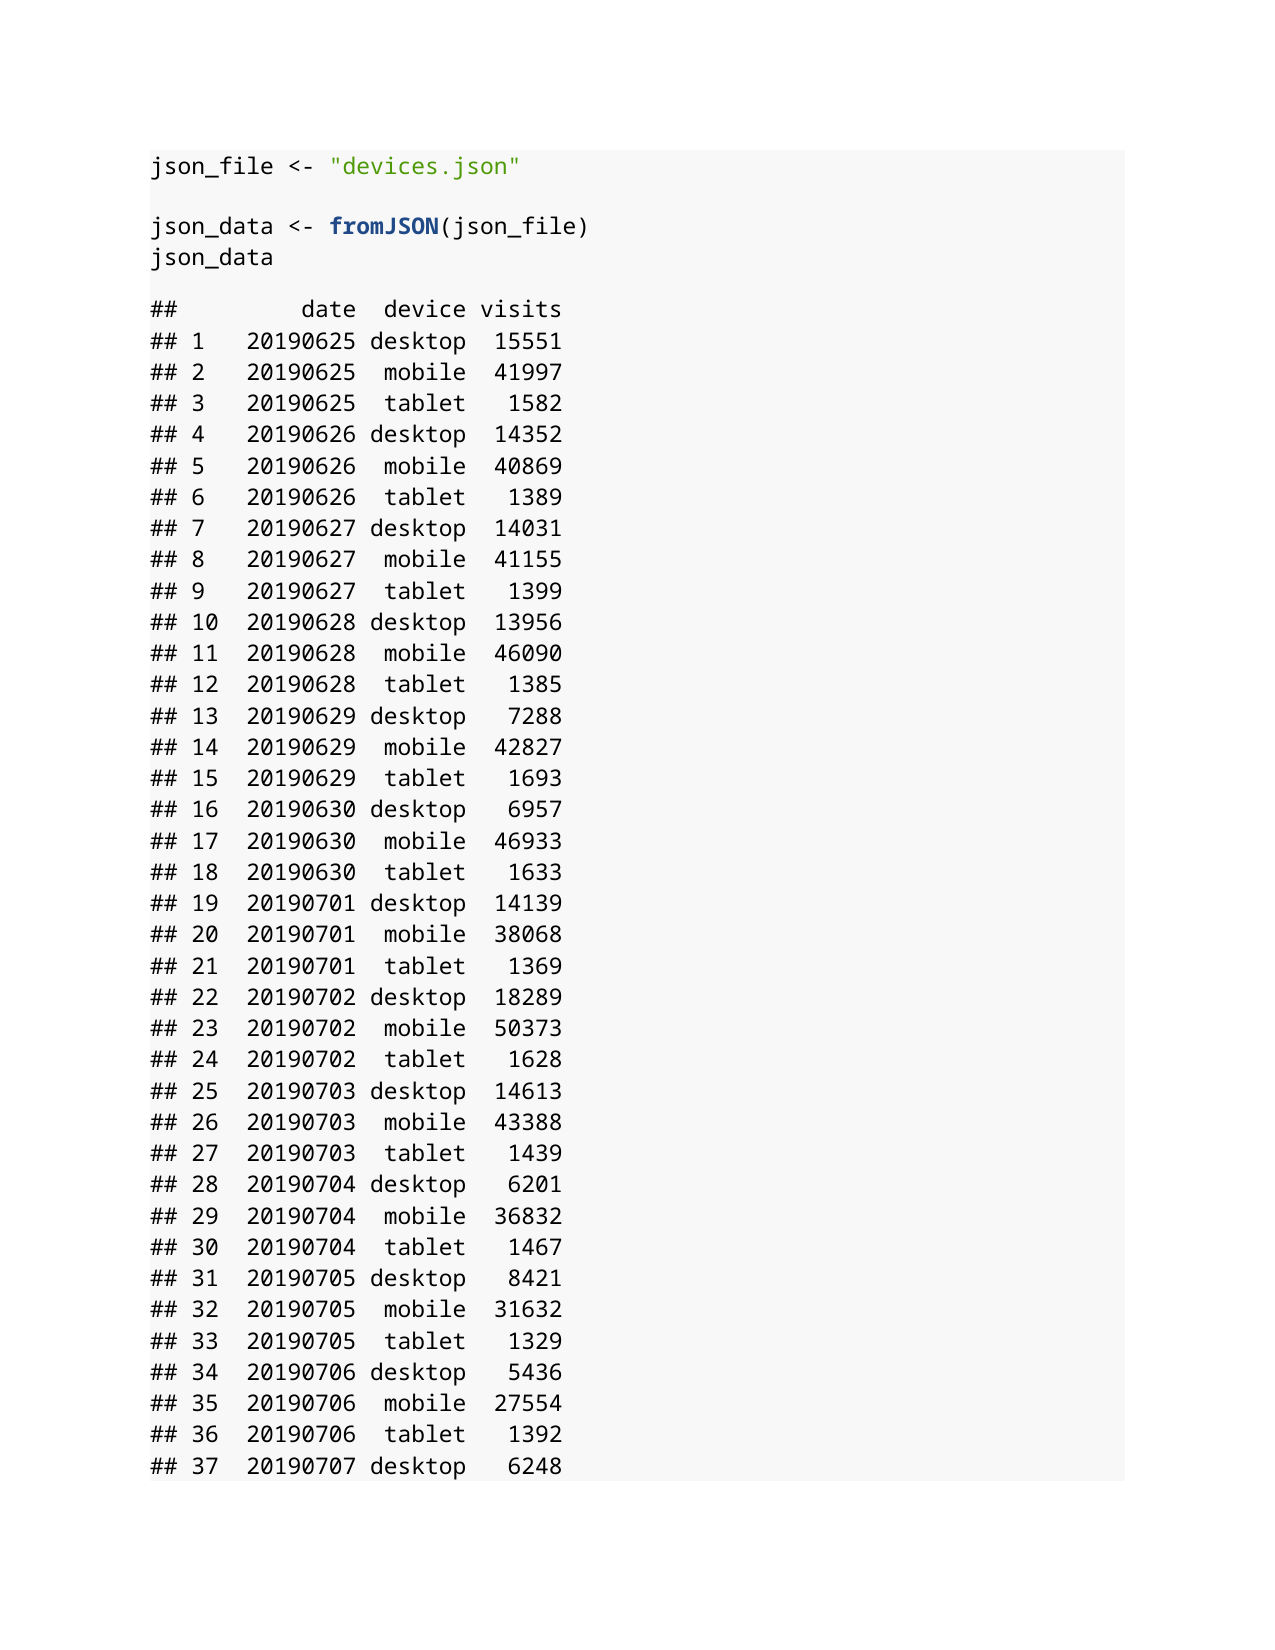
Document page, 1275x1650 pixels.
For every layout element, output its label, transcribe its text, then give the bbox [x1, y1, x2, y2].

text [150, 293, 1125, 1481]
text json_file <- "devices.json" json_data <- fromJSON(json_file) json_data [150, 150, 1125, 272]
